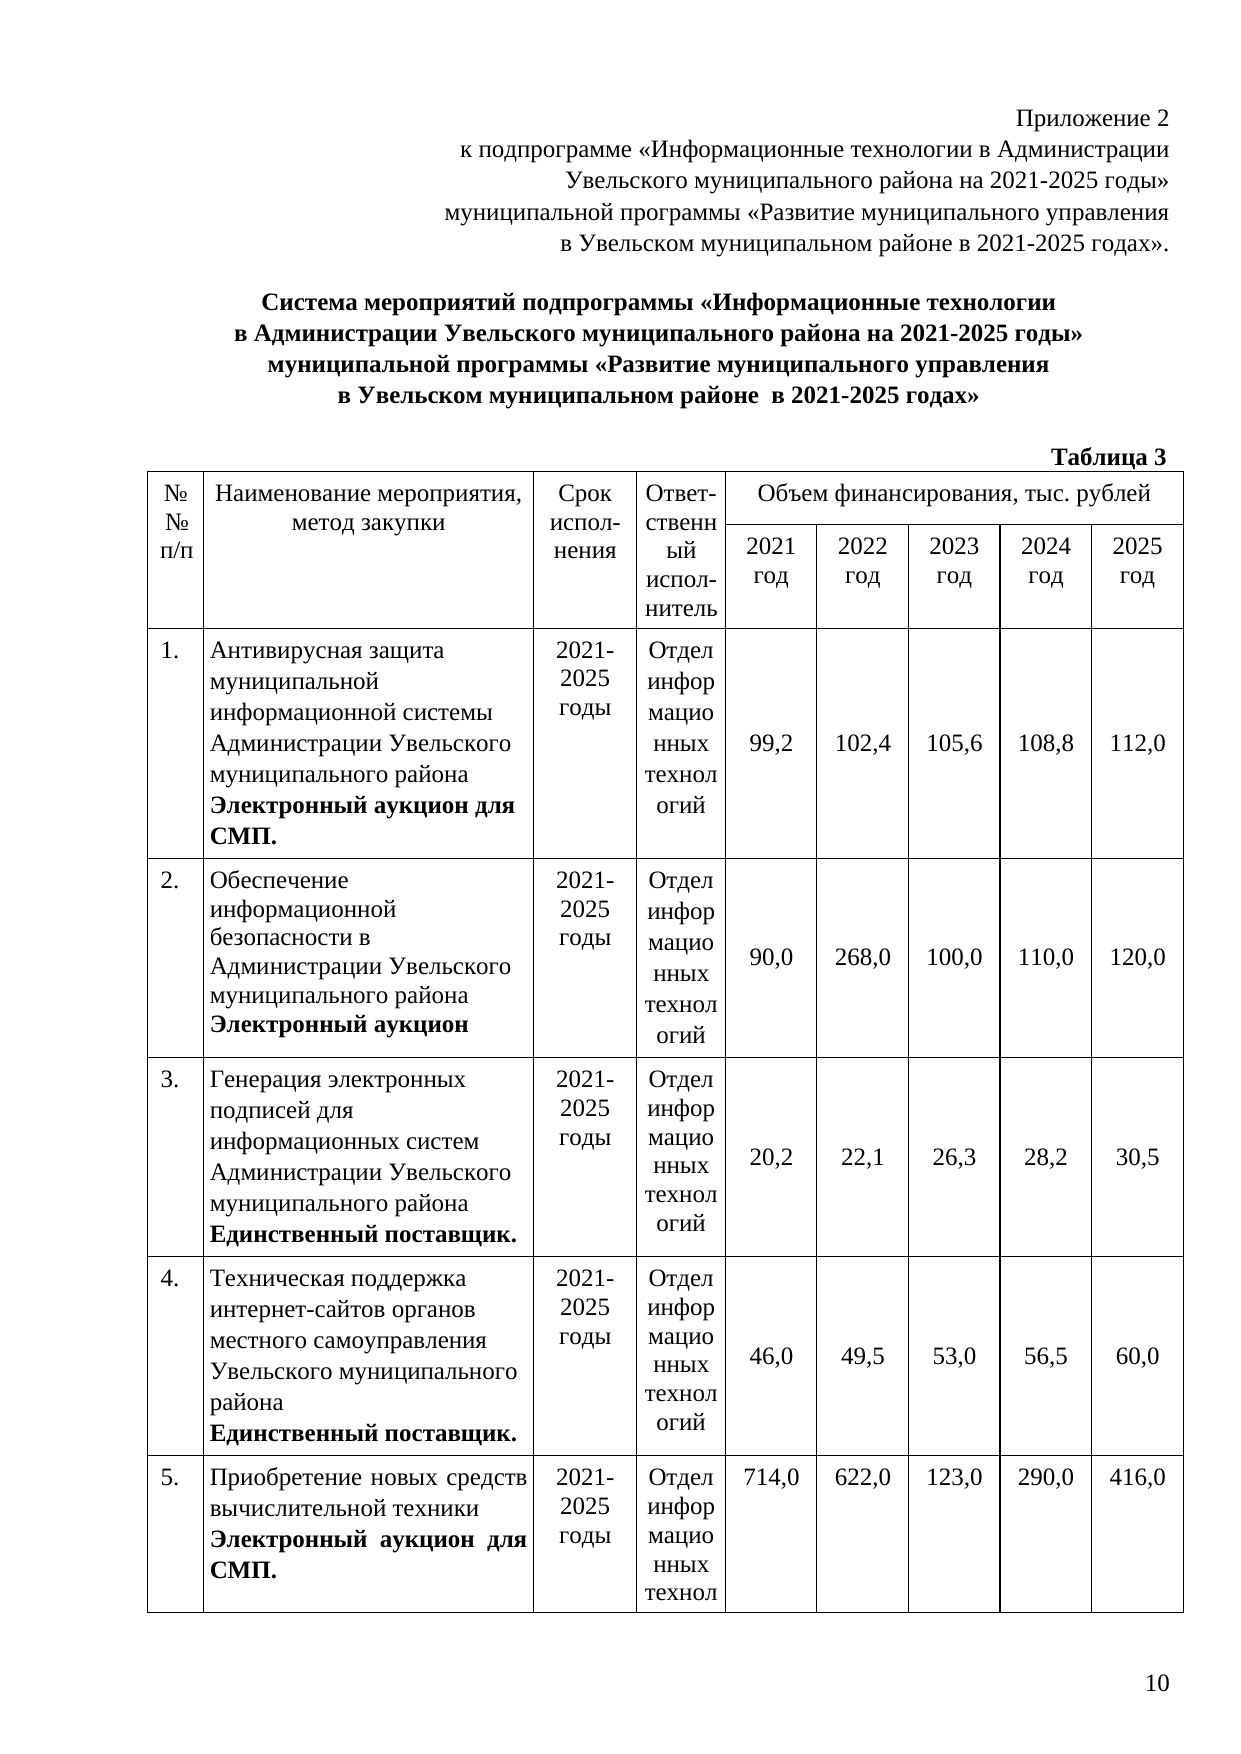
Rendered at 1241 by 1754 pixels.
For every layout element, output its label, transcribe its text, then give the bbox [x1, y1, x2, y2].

table_cell 60,0 [1092, 1257, 1183, 1455]
table_cell 2025 год [1092, 525, 1183, 628]
table_cell 123,0 [909, 1456, 999, 1612]
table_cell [204, 1456, 533, 1612]
table_cell Обеспечение информационной безопасности в Администрации Увельского муниципального района Электронный аукцион [204, 859, 533, 1057]
table_cell 26,3 [909, 1058, 999, 1256]
table_cell Отдел информационных технологий [637, 1058, 725, 1256]
table_cell [148, 1058, 203, 1256]
table_cell 53,0 [909, 1257, 999, 1455]
table_cell 2023 год [909, 525, 999, 628]
table_cell 102,4 [817, 629, 908, 858]
table_cell 49,5 [817, 1257, 908, 1455]
table_cell 2021-2025 годы [534, 629, 636, 858]
table_cell 714,0 [726, 1456, 816, 1612]
table_cell 2021-2025 годы [534, 1257, 636, 1455]
table_cell Отдел информационных технологий [637, 629, 725, 858]
table_cell 28,2 [1001, 1058, 1091, 1256]
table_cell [637, 1456, 725, 1612]
table_cell 290,0 [1001, 1456, 1091, 1612]
table_header Наименование мероприятия, метод закупки [204, 472, 533, 628]
table_cell [148, 1257, 203, 1455]
text к подпрограмме «Информационные технологии в Администрации [148, 134, 1169, 163]
table_header Объем финансирования, тыс. рублей [726, 472, 1183, 524]
table_cell Техническая поддержка интернет-сайтов органов местного самоуправления Увельского муниципального района Единственный поставщик. [204, 1257, 533, 1455]
text в Администрации Увельского муниципального района на 2021-2025 годы» [148, 318, 1169, 347]
table_cell 110,0 [1001, 859, 1091, 1057]
table_cell 100,0 [909, 859, 999, 1057]
table_cell [148, 1456, 203, 1612]
table_cell 416,0 [1092, 1456, 1183, 1612]
table_cell 120,0 [1092, 859, 1183, 1057]
table_cell 56,5 [1001, 1257, 1091, 1455]
text в Увельском муниципальном районе в 2021-2025 годах». [148, 228, 1169, 256]
table_cell 20,2 [726, 1058, 816, 1256]
table_cell Отдел информационных технологий [637, 1257, 725, 1455]
table_cell 30,5 [1092, 1058, 1183, 1256]
table_cell Генерация электронных подписей для информационных систем Администрации Увельского муниципального района Единственный поставщик. [204, 1058, 533, 1256]
table_cell 2021 год [726, 525, 816, 628]
text Таблица 3 [148, 442, 1166, 471]
table_header Ответ-ственный испол-нитель [637, 472, 725, 628]
table_cell [148, 859, 203, 1057]
table_cell 99,2 [726, 629, 816, 858]
table_cell 90,0 [726, 859, 816, 1057]
table_cell 22,1 [817, 1058, 908, 1256]
table_cell 112,0 [1092, 629, 1183, 858]
table_cell 46,0 [726, 1257, 816, 1455]
table_cell 2021-2025 годы [534, 1058, 636, 1256]
table_cell Антивирусная защита муниципальной информационной системы Администрации Увельского муниципального района Электронный аукцион для СМП. [204, 629, 533, 858]
text Система мероприятий подпрограммы «Информационные технологии [148, 287, 1169, 316]
table_cell 2021-2025 годы [534, 1456, 636, 1612]
table_header Срок испол-нения [534, 472, 636, 628]
table_cell [148, 629, 203, 858]
table_cell 108,8 [1001, 629, 1091, 858]
table_cell 2021-2025 годы [534, 859, 636, 1057]
table_cell 2022 год [817, 525, 908, 628]
text Увельского муниципального района на 2021-2025 годы» [148, 166, 1169, 194]
text муниципальной программы «Развитие муниципального управления [148, 349, 1169, 378]
text Приложение 2 [148, 103, 1169, 132]
table_cell 105,6 [909, 629, 999, 858]
table_cell 2024 год [1001, 525, 1091, 628]
table_cell 268,0 [817, 859, 908, 1057]
text муниципальной программы «Развитие муниципального управления [148, 197, 1169, 225]
text в Увельском муниципальном районе в 2021-2025 годах» [148, 380, 1169, 409]
table_header №№ п/п [148, 472, 203, 628]
table_cell 622,0 [817, 1456, 908, 1612]
table_cell Отдел информационных технологий [637, 859, 725, 1057]
